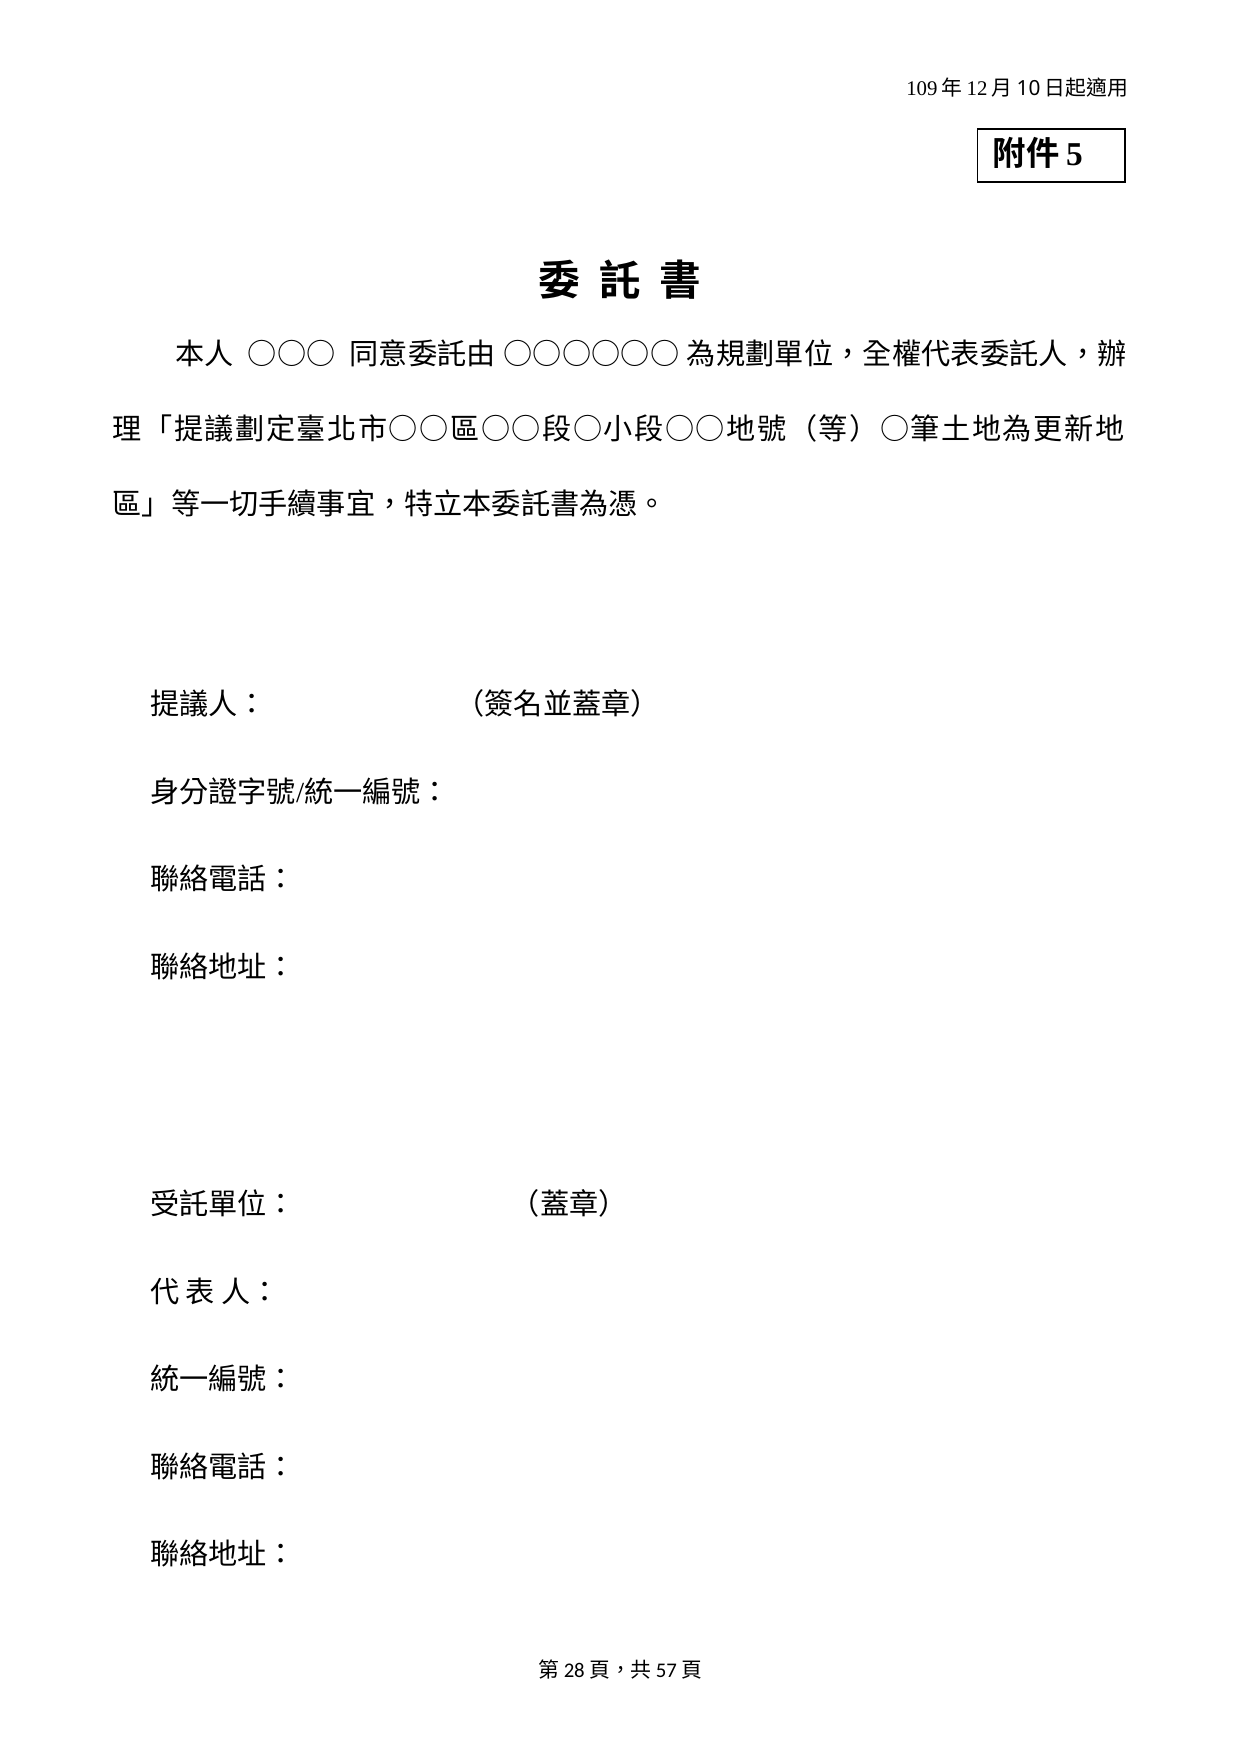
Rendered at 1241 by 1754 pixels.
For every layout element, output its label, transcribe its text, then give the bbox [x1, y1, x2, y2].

text 聯絡地址： [150, 1514, 1128, 1589]
text 委 託 書 [112, 239, 1128, 314]
text 提議人： （簽名並蓋章） [150, 664, 1128, 739]
text 聯絡電話： [150, 839, 1128, 914]
text 代 表 人： [150, 1252, 1128, 1327]
text 受託單位： （蓋章） [150, 1164, 1128, 1239]
text 聯絡地址： [150, 927, 1128, 1002]
text 聯絡電話： [150, 1427, 1128, 1502]
text 本人 ○○○ 同意委託由 ○○○○○○ 為規劃單位，全權代表委託人，辦理「提議劃定臺北市○○區○○段○小段○○地號（等）○筆土地為更新地區」等一切手續事宜，特立本委託書為憑。 [112, 314, 1128, 539]
text 身分證字號/統一編號： [150, 752, 1128, 827]
text 統一編號： [150, 1339, 1128, 1414]
